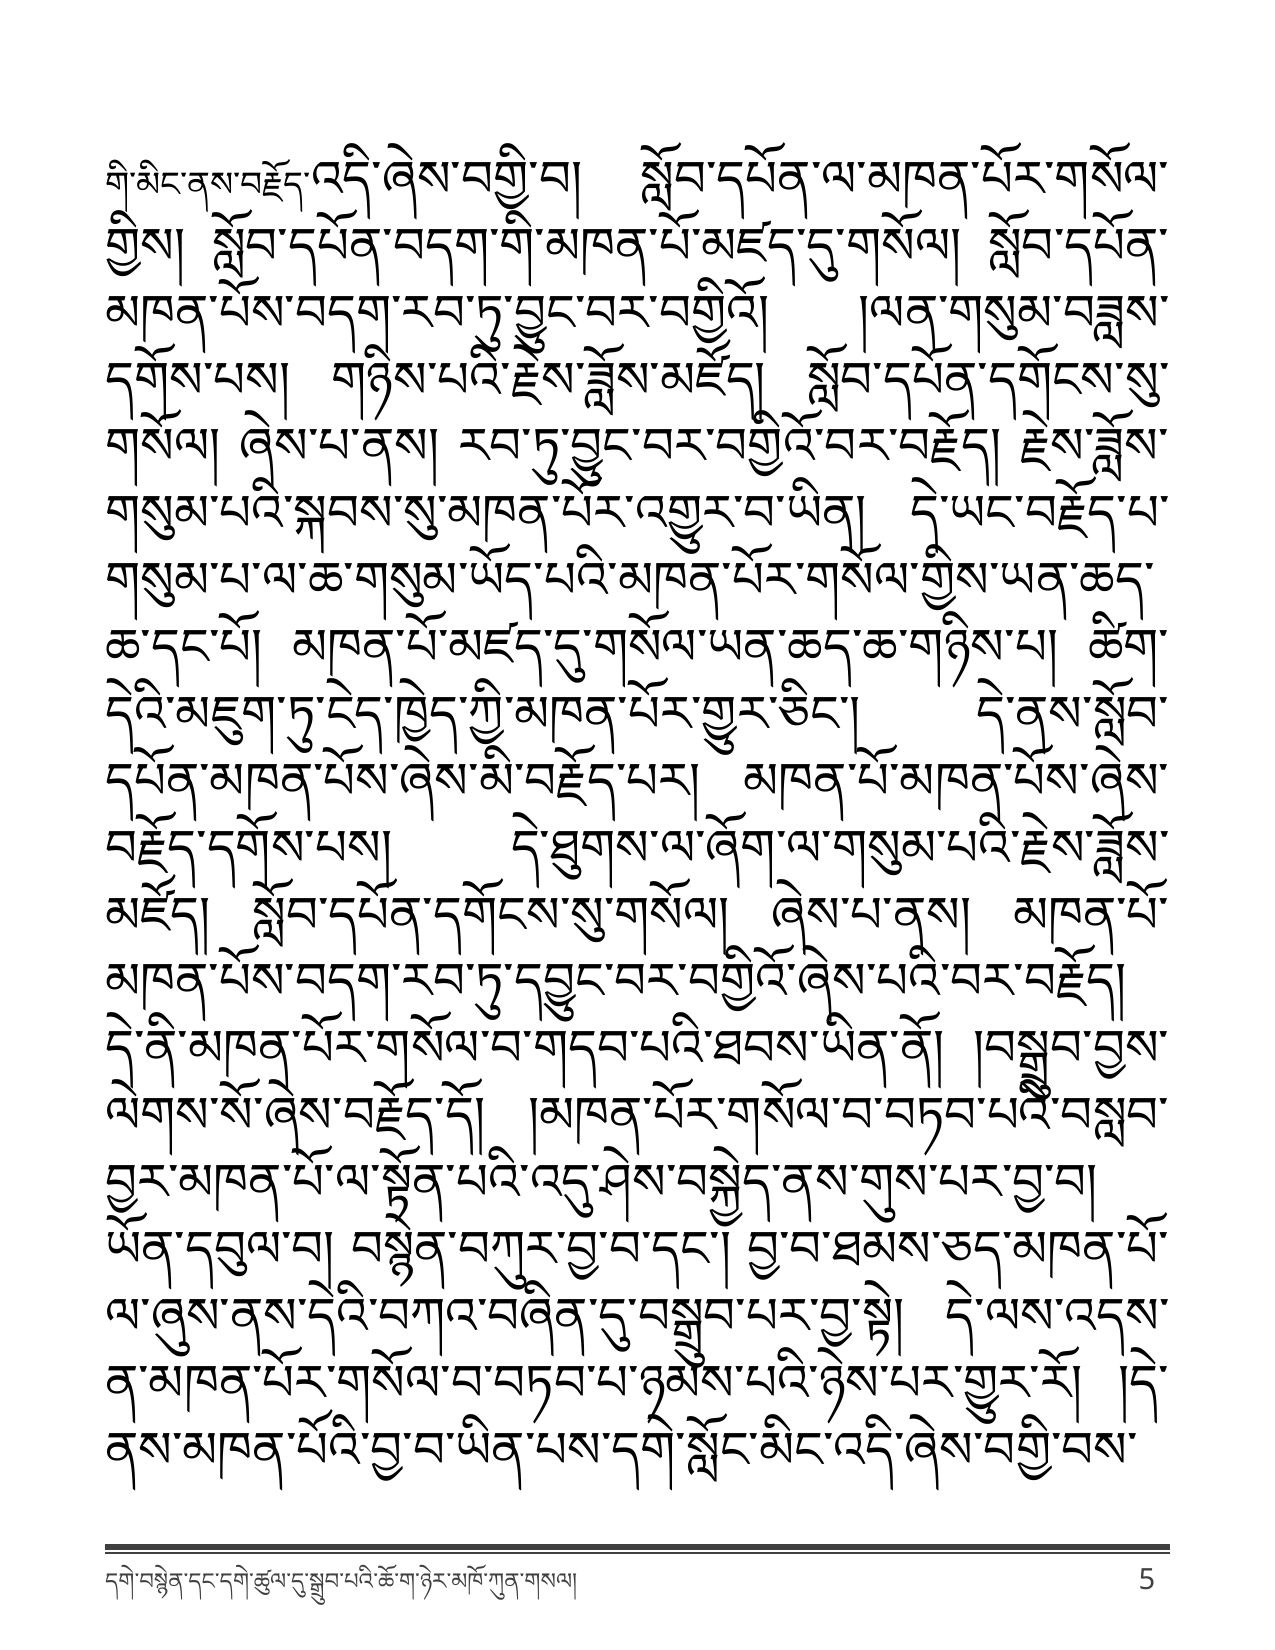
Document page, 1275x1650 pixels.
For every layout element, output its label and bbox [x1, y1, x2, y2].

text [105, 150, 1170, 1479]
